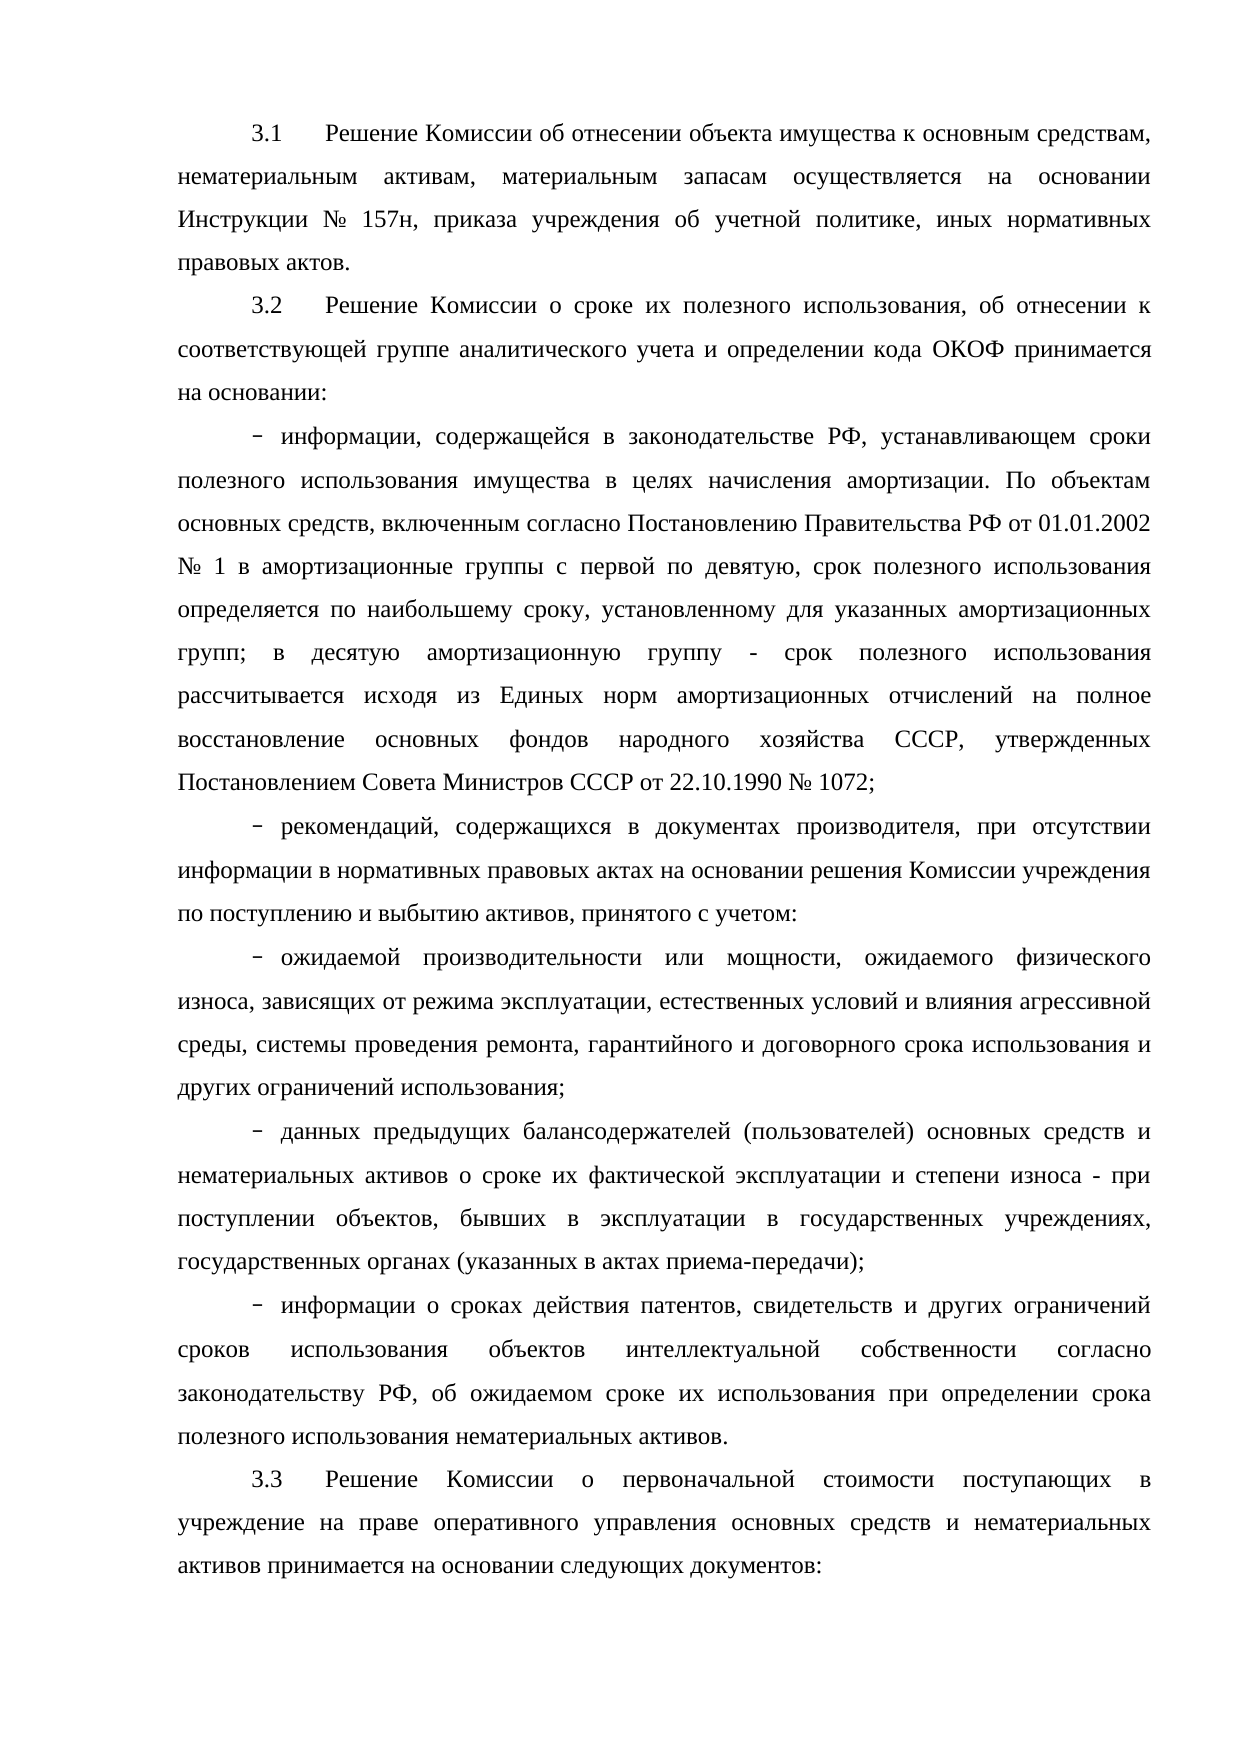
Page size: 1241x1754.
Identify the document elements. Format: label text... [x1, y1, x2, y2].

list ожидаемой производительности или мощности, ожидаемого физического износа, зависящих от режима эксплуатации, естественных условий и влияния агрессивной среды, системы проведения ремонта, гарантийного и договорного срока использования и других ограничений использования; [177, 941, 1152, 1101]
list Решение Комиссии о первоначальной стоимости поступающих в учреждение на праве оперативного управления основных средств и нематериальных активов принимается на основании следующих документов: [177, 1464, 1152, 1579]
list информации о сроках действия патентов, свидетельств и других ограничений сроков использования объектов интеллектуальной собственности согласно законодательству РФ, об ожидаемом сроке их использования при определении срока полезного использования нематериальных активов. [177, 1289, 1152, 1449]
list Решение Комиссии об отнесении объекта имущества к основным средствам, нематериальным активам, материальным запасам осуществляется на основании Инструкции № 157н, приказа учреждения об учетной политике, иных нормативных правовых актов. [177, 118, 1152, 276]
list информации, содержащейся в законодательстве РФ, устанавливающем сроки полезного использования имущества в целях начисления амортизации. По объектам основных средств, включенным согласно Постановлению Правительства РФ от 01.01.2002 № 1 в амортизационные группы с первой по девятую, срок полезного использования определяется по наибольшему сроку, установленному для указанных амортизационных групп; в десятую амортизационную группу - срок полезного использования рассчитывается исходя из Единых норм амортизационных отчислений на полное восстановление основных фондов народного хозяйства СССР, утвержденных Постановлением Совета Министров СССР от 22.10.1990 № 1072; [177, 420, 1152, 796]
list данных предыдущих балансодержателей (пользователей) основных средств и нематериальных активов о сроке их фактической эксплуатации и степени износа - при поступлении объектов, бывших в эксплуатации в государственных учреждениях, государственных органах (указанных в актах приема-передачи); [177, 1115, 1152, 1275]
list Решение Комиссии о сроке их полезного использования, об отнесении к соответствующей группе аналитического учета и определении кода ОКОФ принимается на основании: [177, 291, 1152, 406]
list рекомендаций, содержащихся в документах производителя, при отсутствии информации в нормативных правовых актах на основании решения Комиссии учреждения по поступлению и выбытию активов, принятого с учетом: [177, 810, 1152, 927]
